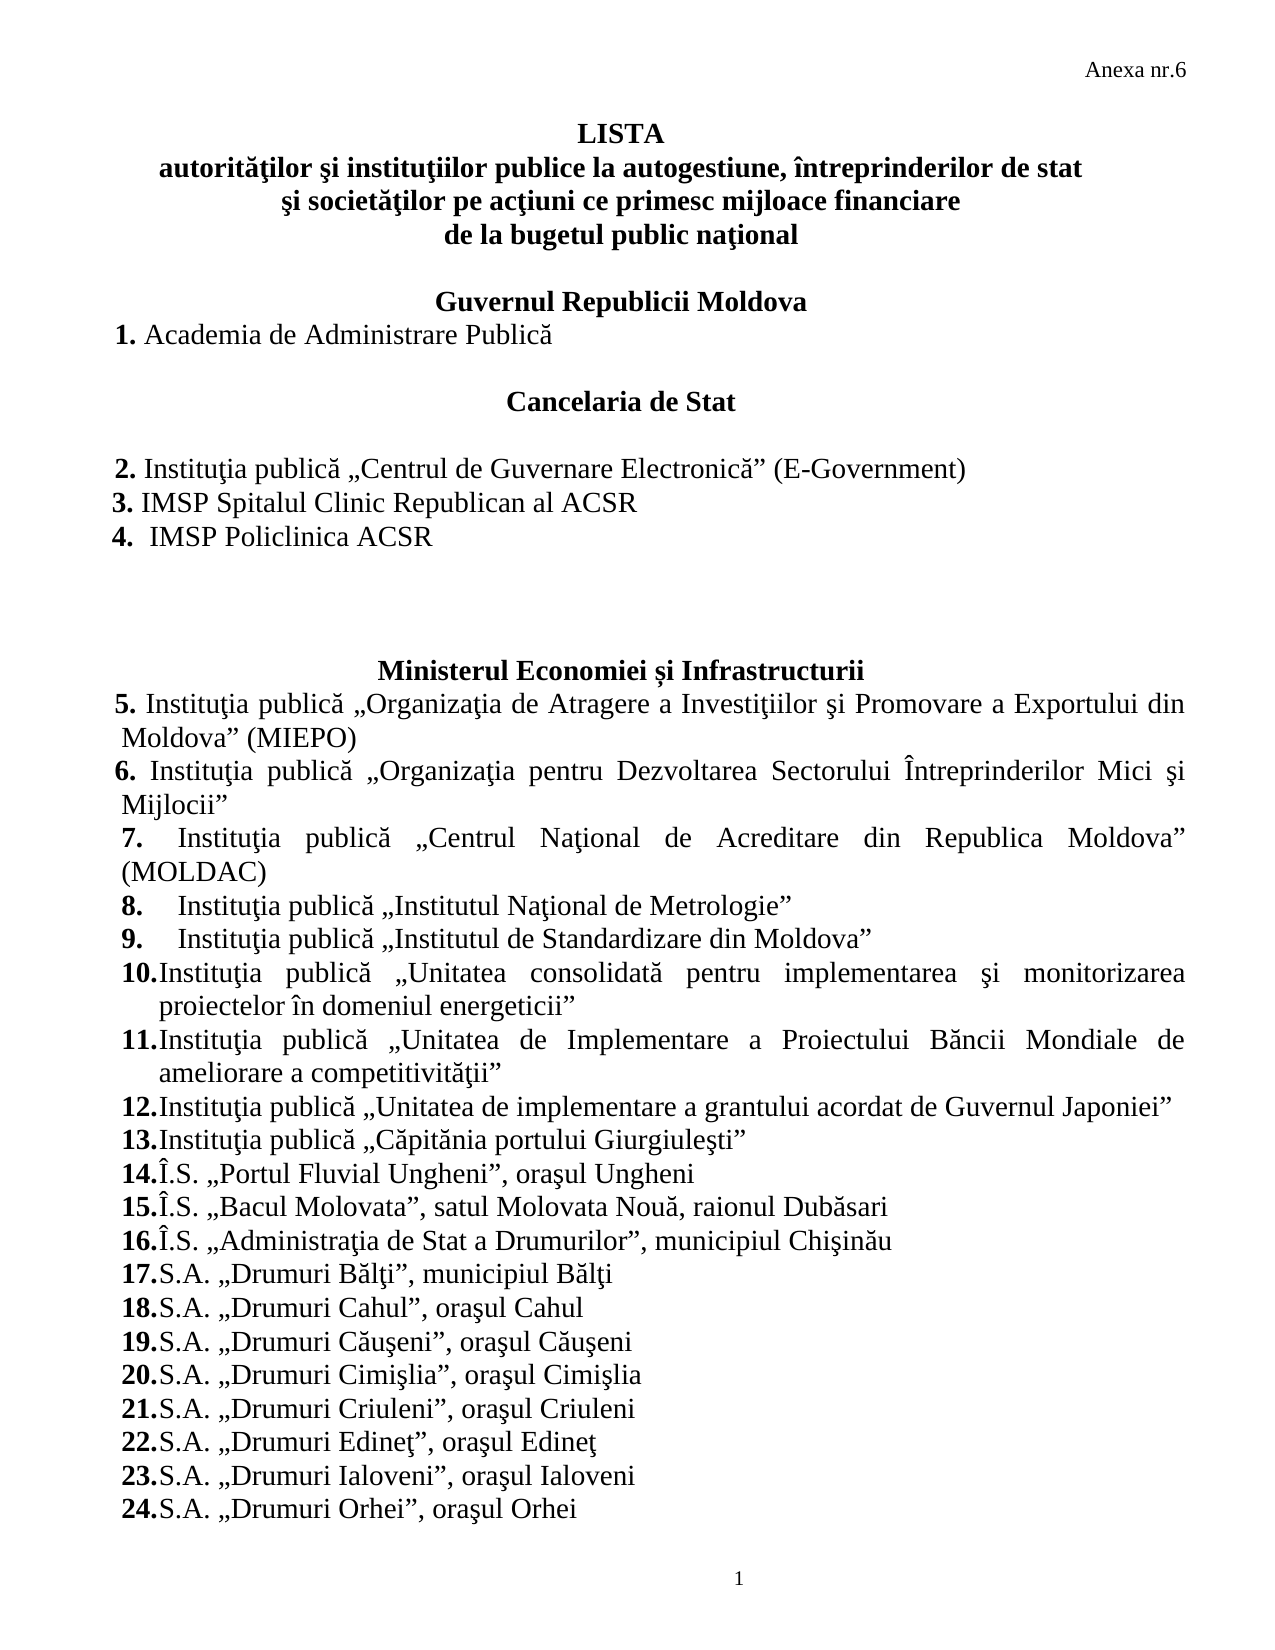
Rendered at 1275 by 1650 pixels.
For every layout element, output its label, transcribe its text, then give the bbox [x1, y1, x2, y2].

text LISTA [55, 116, 1186, 150]
text 6. Instituţia publică „Organizaţia pentru Dezvoltarea Sectorului Întreprinderilor Mici şi Mijlocii” [114, 753, 1186, 821]
list Î.S. „Portul Fluvial Ungheni”, oraşul Ungheni [121, 1156, 1186, 1189]
text Anexa nr.6 [55, 56, 1186, 83]
list S.A. „Drumuri Cimişlia”, oraşul Cimişlia [121, 1357, 1186, 1391]
text de la bugetul public naţional [55, 217, 1186, 250]
list Instituţia publică „Institutul de Standardizare din Moldova” [121, 921, 1186, 955]
list Instituţia publică „Institutul Naţional de Metrologie” [121, 888, 1186, 921]
text Guvernul Republicii Moldova [55, 284, 1186, 317]
text şi societăţilor pe acţiuni ce primesc mijloace financiare [55, 183, 1186, 217]
text Ministerul Economiei și Infrastructurii [55, 653, 1186, 686]
list S.A. „Drumuri Cahul”, oraşul Cahul [121, 1290, 1186, 1324]
list 3. IMSP Spitalul Clinic Republican al ACSR [112, 485, 1186, 519]
list Î.S. „Bacul Molovata”, satul Molovata Nouă, raionul Dubăsari [121, 1189, 1186, 1223]
list S.A. „Drumuri Criuleni”, oraşul Criuleni [121, 1391, 1186, 1424]
list Instituţia publică „Unitatea de implementare a grantului acordat de Guvernul Japoniei” [121, 1089, 1186, 1122]
list Instituţia publică „Unitatea consolidată pentru implementarea şi monitorizarea proiectelor în domeniul energeticii” [121, 955, 1186, 1022]
list IMSP Policlinica ACSR [112, 519, 1186, 552]
list S.A. „Drumuri Edineţ”, oraşul Edineţ [121, 1424, 1186, 1458]
list S.A. „Drumuri Bălţi”, municipiul Bălţi [121, 1257, 1186, 1290]
text 5. Instituţia publică „Organizaţia de Atragere a Investiţiilor şi Promovare a Exportului din Moldova” (MIEPO) [114, 686, 1186, 753]
list Instituţia publică „Centrul Naţional de Acreditare din Republica Moldova” (MOLDAC) [121, 821, 1186, 888]
text autorităţilor şi instituţiilor publice la autogestiune, întreprinderilor de stat [55, 150, 1186, 183]
list S.A. „Drumuri Căuşeni”, oraşul Căuşeni [121, 1324, 1186, 1357]
text 1. Academia de Administrare Publică [55, 317, 1186, 351]
list Î.S. „Administraţia de Stat a Drumurilor”, municipiul Chişinău [121, 1223, 1186, 1257]
list S.A. „Drumuri Orhei”, oraşul Orhei [121, 1491, 1186, 1525]
text 2. Instituţia publică „Centrul de Guvernare Electronică” (E-Government) [55, 452, 1186, 485]
text Cancelaria de Stat [55, 384, 1186, 418]
list Instituţia publică „Unitatea de Implementare a Proiectului Băncii Mondiale de ameliorare a competitivităţii” [121, 1022, 1186, 1089]
list Instituţia publică „Căpitănia portului Giurgiuleşti” [121, 1122, 1186, 1156]
list S.A. „Drumuri Ialoveni”, oraşul Ialoveni [121, 1458, 1186, 1491]
